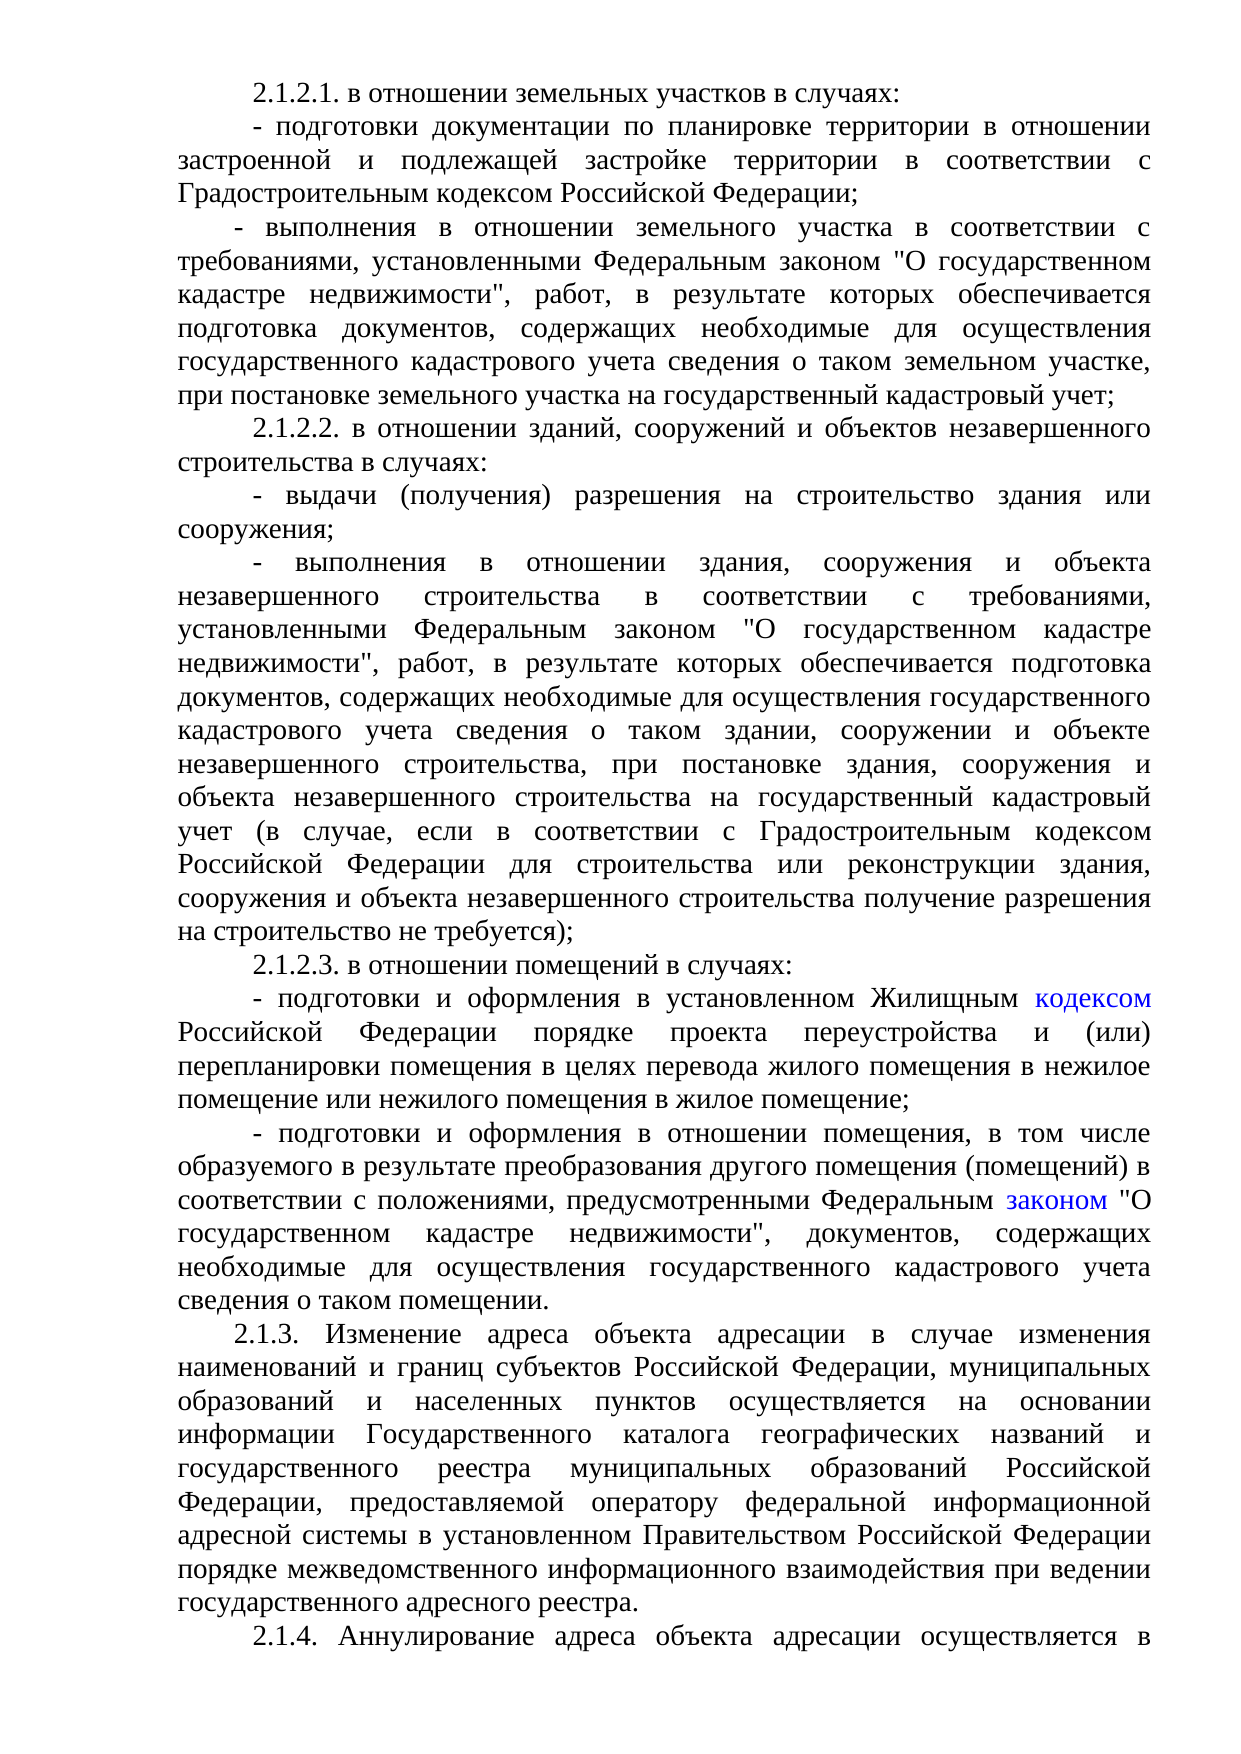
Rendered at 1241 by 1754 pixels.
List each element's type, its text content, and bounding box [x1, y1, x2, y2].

text 2.1.2.3. в отношении помещений в случаях: [177, 947, 1152, 981]
text - подготовки документации по планировке территории в отношении застроенной и подлежащей застройке территории в соответствии с Градостроительным кодексом Российской Федерации; [177, 108, 1152, 209]
text - подготовки и оформления в установленном Жилищным кодексом Российской Федерации порядке проекта переустройства и (или) перепланировки помещения в целях перевода жилого помещения в нежилое помещение или нежилого помещения в жилое помещение; [177, 981, 1152, 1115]
text - подготовки и оформления в отношении помещения, в том числе образуемого в результате преобразования другого помещения (помещений) в соответствии с положениями, предусмотренными Федеральным законом "О государственном кадастре недвижимости", документов, содержащих необходимые для осуществления государственного кадастрового учета сведения о таком помещении. [177, 1115, 1152, 1316]
text 2.1.2.2. в отношении зданий, сооружений и объектов незавершенного строительства в случаях: [177, 410, 1152, 477]
text 2.1.2.1. в отношении земельных участков в случаях: [177, 75, 1152, 108]
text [177, 1618, 1152, 1651]
text 2.1.3. Изменение адреса объекта адресации в случае изменения наименований и границ субъектов Российской Федерации, муниципальных образований и населенных пунктов осуществляется на основании информации Государственного каталога географических названий и государственного реестра муниципальных образований Российской Федерации, предоставляемой оператору федеральной информационной адресной системы в установленном Правительством Российской Федерации порядке межведомственного информационного взаимодействия при ведении государственного адресного реестра. [177, 1316, 1152, 1618]
text - выполнения в отношении здания, сооружения и объекта незавершенного строительства в соответствии с требованиями, установленными Федеральным законом "О государственном кадастре недвижимости", работ, в результате которых обеспечивается подготовка документов, содержащих необходимые для осуществления государственного кадастрового учета сведения о таком здании, сооружении и объекте незавершенного строительства, при постановке здания, сооружения и объекта незавершенного строительства на государственный кадастровый учет (в случае, если в соответствии с Градостроительным кодексом Российской Федерации для строительства или реконструкции здания, сооружения и объекта незавершенного строительства получение разрешения на строительство не требуется); [177, 544, 1152, 947]
text - выдачи (получения) разрешения на строительство здания или сооружения; [177, 477, 1152, 544]
text - выполнения в отношении земельного участка в соответствии с требованиями, установленными Федеральным законом "О государственном кадастре недвижимости", работ, в результате которых обеспечивается подготовка документов, содержащих необходимые для осуществления государственного кадастрового учета сведения о таком земельном участке, при постановке земельного участка на государственный кадастровый учет; [177, 209, 1152, 410]
